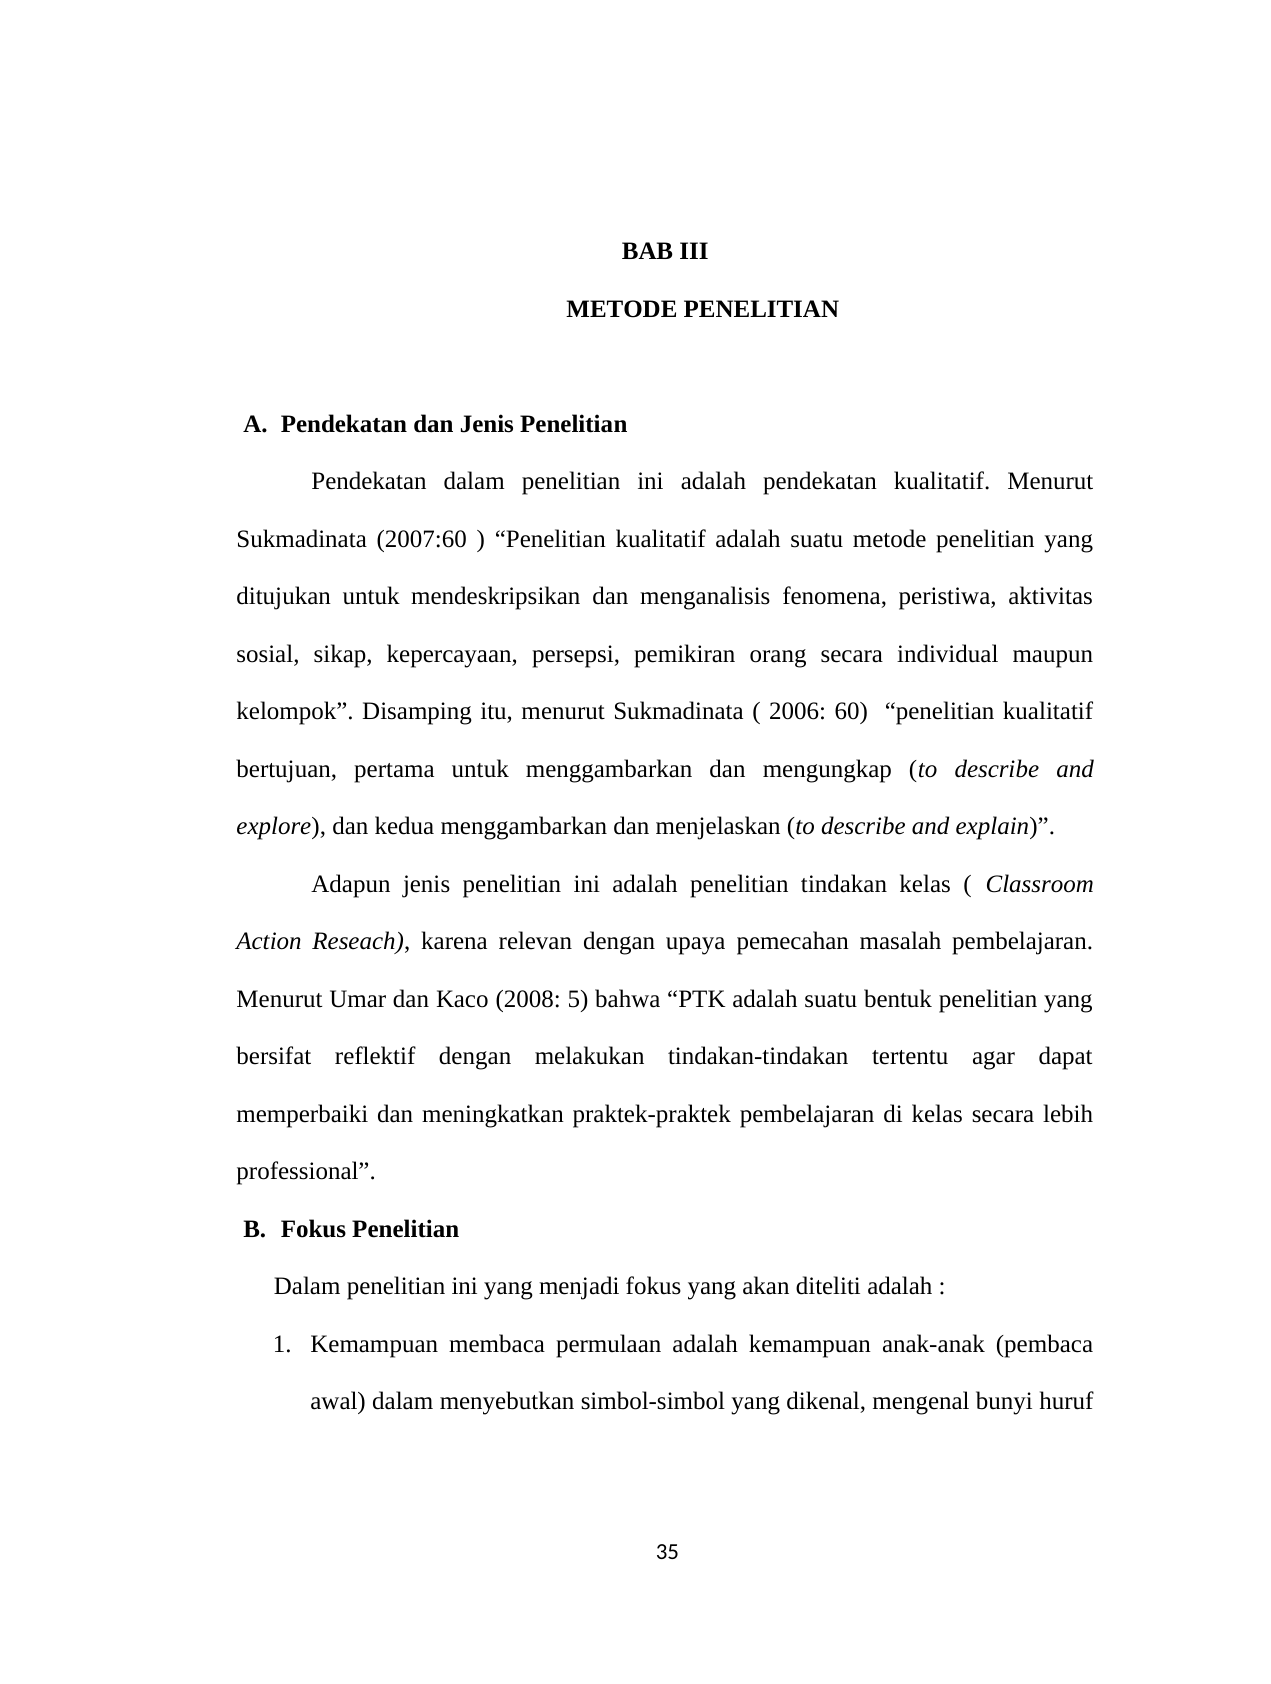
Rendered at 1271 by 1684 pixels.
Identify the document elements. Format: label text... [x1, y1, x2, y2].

list Dalam penelitian ini yang menjadi fokus yang akan diteliti adalah : [236, 1271, 1094, 1300]
list Fokus Penelitian [243, 1214, 1094, 1242]
text BAB III [236, 236, 1094, 265]
list Pendekatan dan Jenis Penelitian [243, 409, 1094, 437]
list Pendekatan dalam penelitian ini adalah pendekatan kualitatif. Menurut Sukmadinata (2007:60 ) “Penelitian kualitatif adalah suatu metode penelitian yang ditujukan untuk mendeskripsikan dan menganalisis fenomena, peristiwa, aktivitas sosial, sikap, kepercayaan, persepsi, pemikiran orang secara individual maupun kelompok”. Disamping itu, menurut Sukmadinata ( 2006: 60) “penelitian kualitatif bertujuan, pertama untuk menggambarkan dan mengungkap (to describe and explore), dan kedua menggambarkan dan menjelaskan (to describe and explain)”. [236, 466, 1094, 840]
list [273, 1329, 1094, 1415]
list METODE PENELITIAN [311, 294, 1094, 322]
list Adapun jenis penelitian ini adalah penelitian tindakan kelas ( Classroom Action Reseach), karena relevan dengan upaya pemecahan masalah pembelajaran. Menurut Umar dan Kaco (2008: 5) bahwa “PTK adalah suatu bentuk penelitian yang bersifat reflektif dengan melakukan tindakan-tindakan tertentu agar dapat memperbaiki dan meningkatkan praktek-praktek pembelajaran di kelas secara lebih professional”. [236, 869, 1094, 1185]
